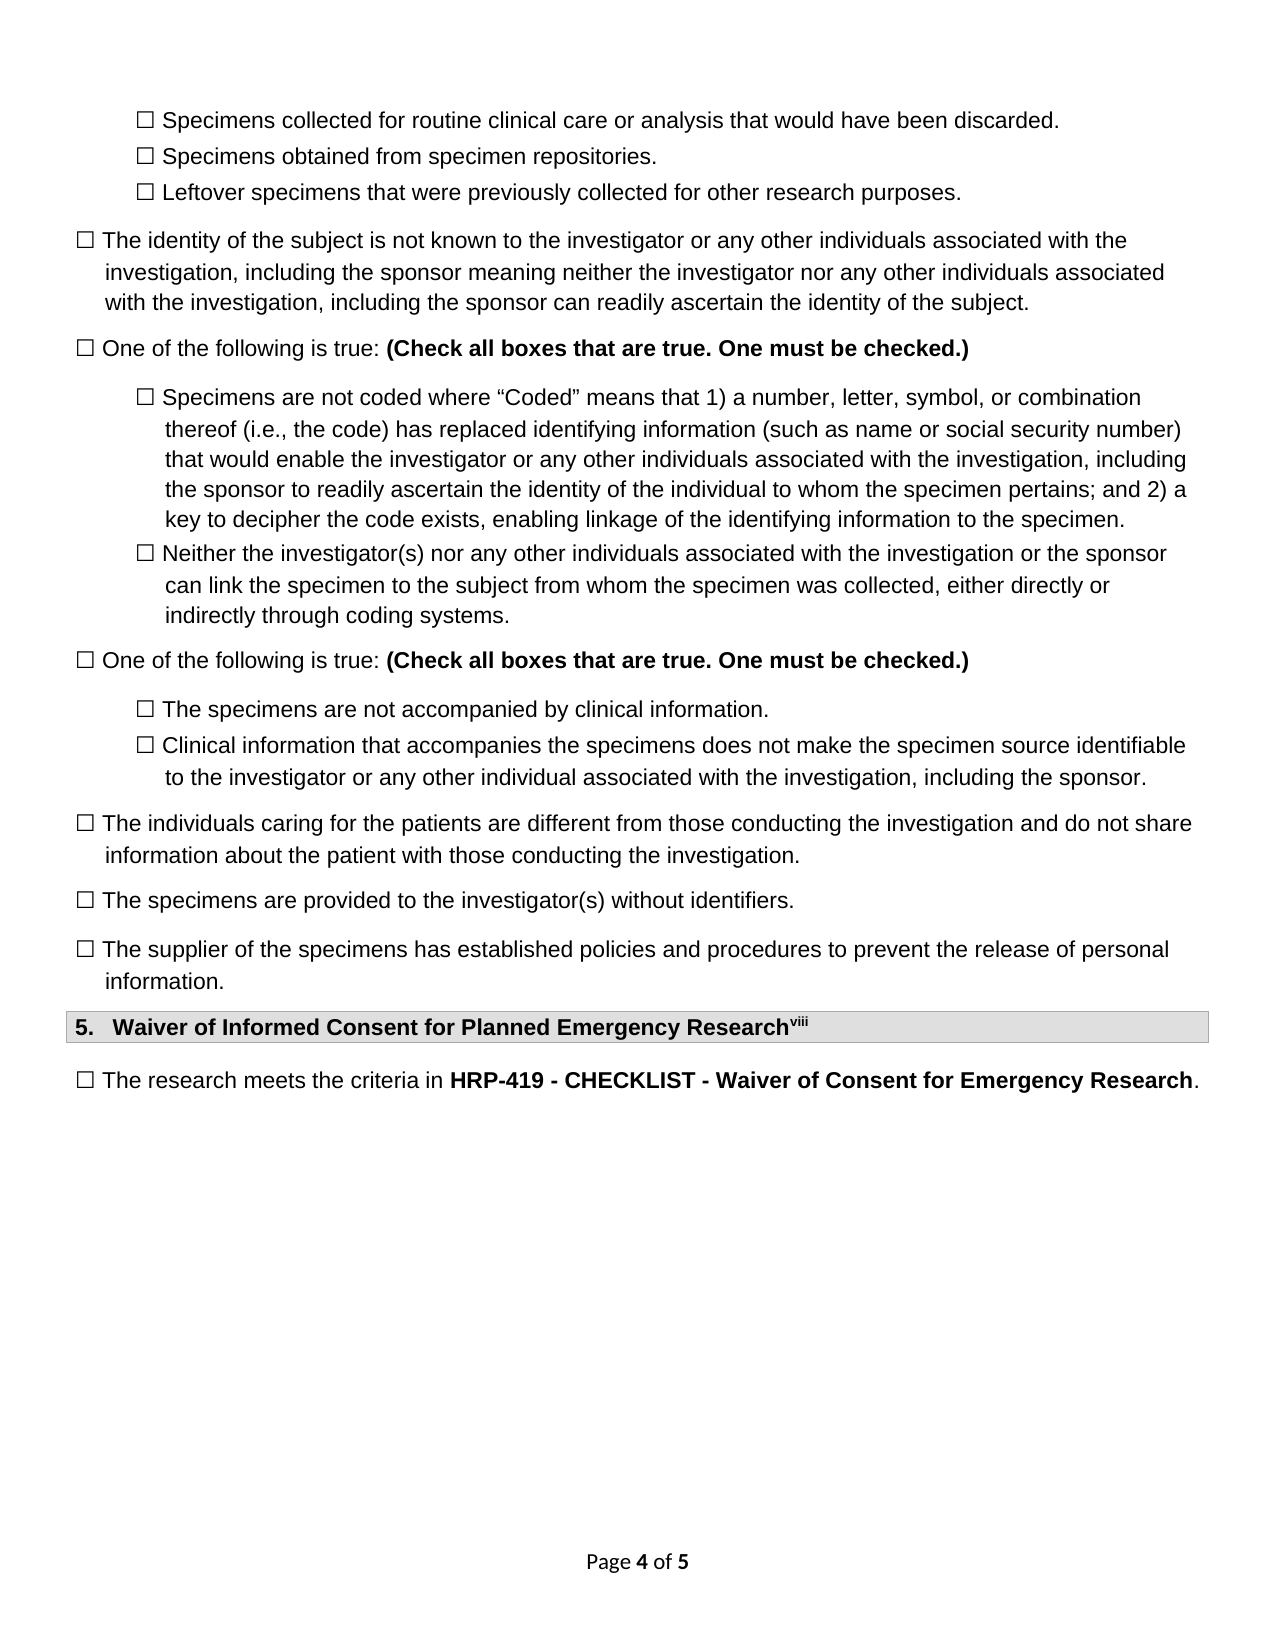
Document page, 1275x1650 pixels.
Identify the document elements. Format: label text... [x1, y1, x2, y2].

text Neither the investigator(s) nor any other individuals associated with the investigation or the sponsor can link the specimen to the subject from whom the specimen was collected, either directly or indirectly through coding systems. [135, 536, 1200, 628]
text The research meets the criteria in HRP-419 - CHECKLIST - Waiver of Consent for Emergency Research. [75, 1064, 1200, 1095]
text Specimens obtained from specimen repositories. [135, 140, 1200, 171]
text Leftover specimens that were previously collected for other research purposes. [135, 176, 1200, 207]
text The supplier of the specimens has established policies and procedures to prevent the release of personal information. [75, 933, 1200, 994]
text The specimens are provided to the investigator(s) without identifiers. [75, 884, 1200, 916]
text The specimens are not accompanied by clinical information. [135, 693, 1200, 724]
text One of the following is true: (Check all boxes that are true. One must be checked.) [75, 644, 1200, 676]
text The identity of the subject is not known to the investigator or any other individuals associated with the investigation, including the sponsor meaning neither the investigator nor any other individuals associated with the investigation, including the sponsor can readily ascertain the identity of the subject. [75, 224, 1200, 316]
text Clinical information that accompanies the specimens does not make the specimen source identifiable to the investigator or any other individual associated with the investigation, including the sponsor. [135, 729, 1200, 790]
text The individuals caring for the patients are different from those conducting the investigation and do not share information about the patient with those conducting the investigation. [75, 807, 1200, 868]
subtitle Waiver of Informed Consent for Planned Emergency Research [67, 1012, 1208, 1042]
text Specimens collected for routine clinical care or analysis that would have been discarded. [135, 104, 1200, 135]
text One of the following is true: (Check all boxes that are true. One must be checked.) [75, 332, 1200, 363]
text Specimens are not coded where “Coded” means that 1) a number, letter, symbol, or combination thereof (i.e., the code) has replaced identifying information (such as name or social security number) that would enable the investigator or any other individuals associated with the investigation, including the sponsor to readily ascertain the identity of the individual to whom the specimen pertains; and 2) a key to decipher the code exists, enabling linkage of the identifying information to the specimen. [135, 381, 1200, 533]
